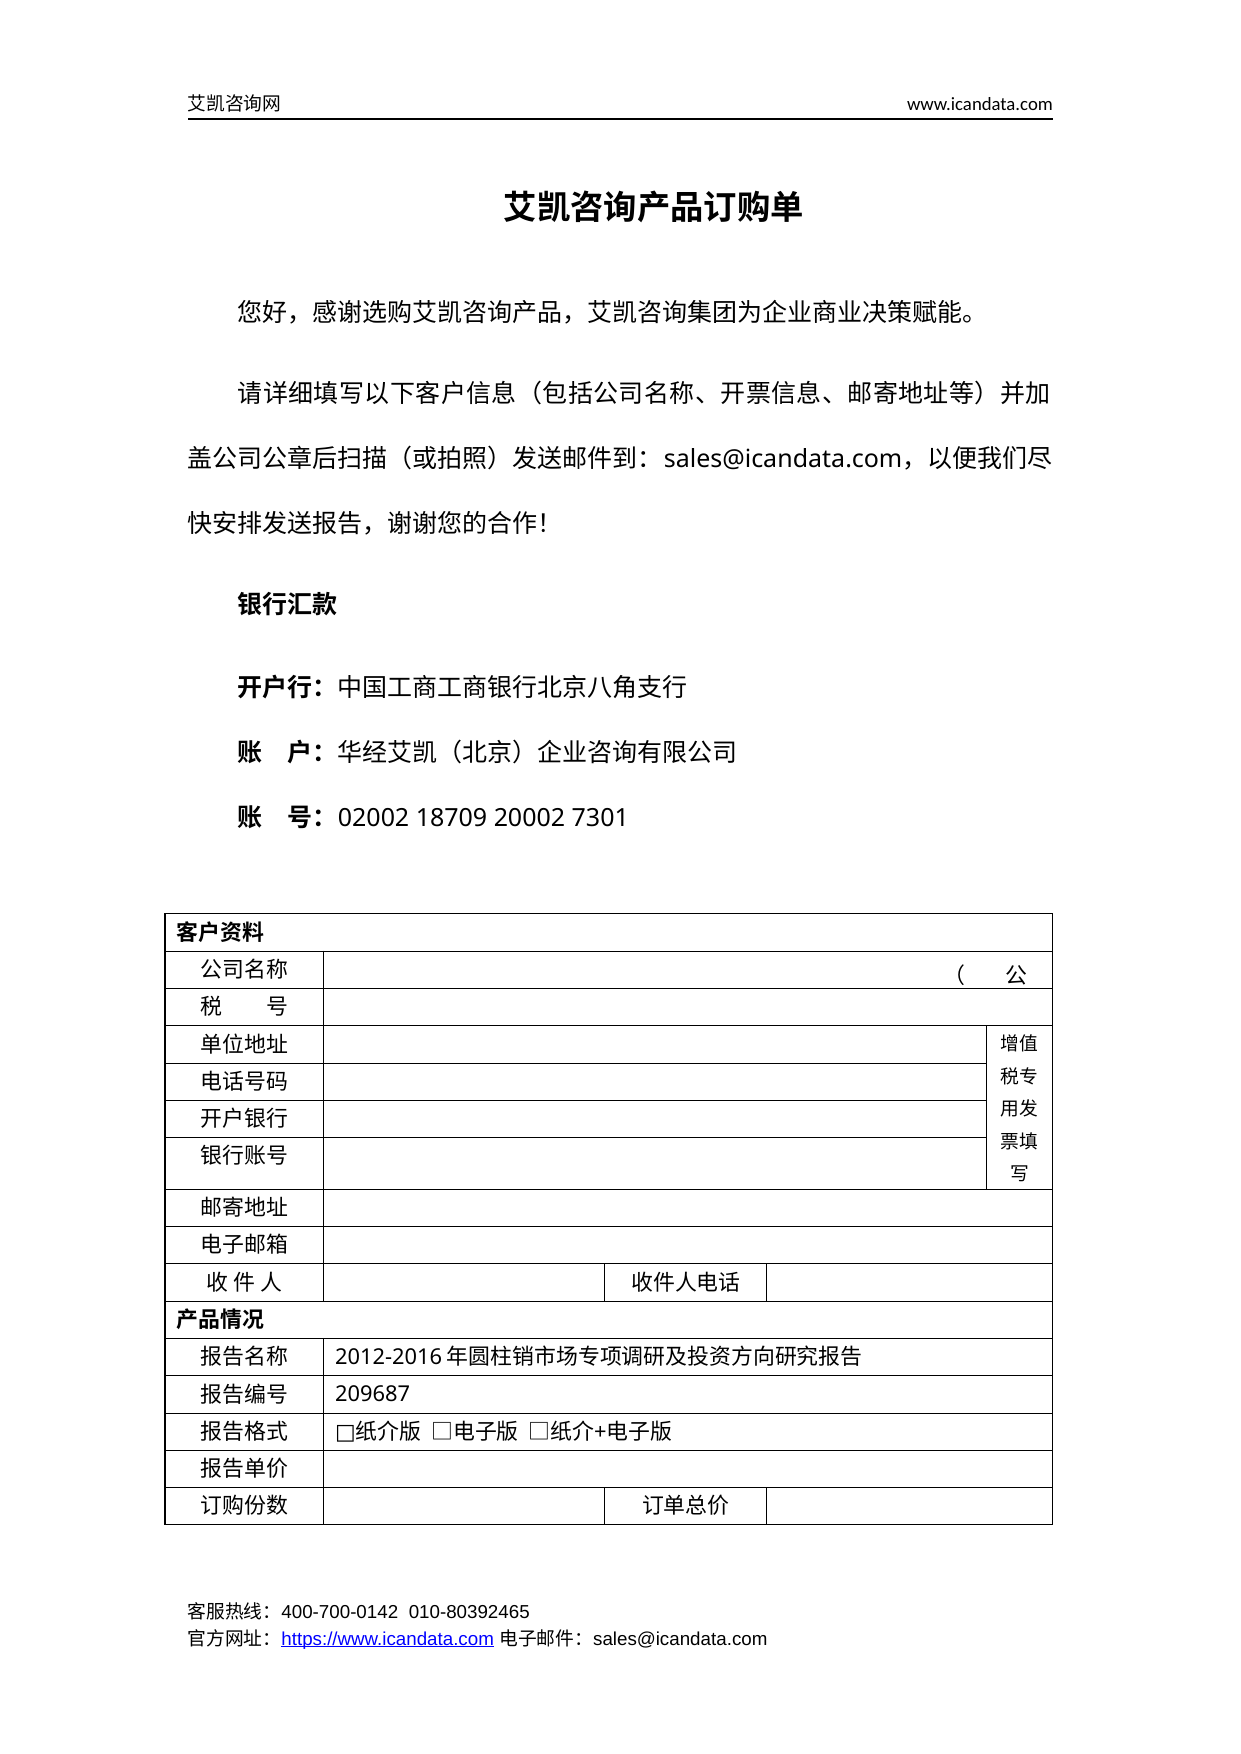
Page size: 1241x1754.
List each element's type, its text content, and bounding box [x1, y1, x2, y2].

text 账 号：02002 18709 20002 7301 [187, 783, 1053, 848]
table_cell 2012-2016年圆柱销市场专项调研及投资方向研究报告 [324, 1339, 1052, 1375]
table_cell [324, 952, 1052, 988]
table_cell 邮寄地址 [166, 1190, 323, 1226]
table_cell [767, 1264, 1052, 1301]
text 艾凯咨询产品订购单 [187, 172, 1053, 237]
table_cell [324, 1064, 986, 1100]
text 您好，感谢选购艾凯咨询产品，艾凯咨询集团为企业商业决策赋能。 [187, 278, 1053, 343]
table_cell 公司名称 [166, 952, 323, 988]
table_cell 收 件 人 [166, 1264, 323, 1301]
table_cell 订单总价 [605, 1488, 766, 1524]
table_cell [324, 1451, 1052, 1487]
table_cell [324, 1264, 604, 1301]
table_cell [767, 1488, 1052, 1524]
text 银行汇款 [187, 570, 1053, 635]
table_cell [324, 1488, 604, 1524]
text 请详细填写以下客户信息（包括公司名称、开票信息、邮寄地址等）并加盖公司公章后扫描（或拍照）发送邮件到：sales@icandata.com，以便我们尽快安排发送报告，谢谢您的合作！ [187, 359, 1053, 554]
table_cell [324, 1227, 1052, 1263]
table_cell 报告单价 [166, 1451, 323, 1487]
table_cell □纸介版 □电子版 □纸介+电子版 [324, 1414, 1052, 1450]
table_cell [324, 1190, 1052, 1226]
table_cell [324, 1026, 986, 1062]
table_cell 单位地址 [166, 1026, 323, 1062]
table_cell 订购份数 [166, 1488, 323, 1524]
table_cell [324, 989, 1052, 1025]
table_cell 银行账号 [166, 1138, 323, 1189]
table_cell 产品情况 [166, 1302, 1052, 1338]
table_cell 增值税专用发票填写 [987, 1026, 1052, 1189]
table_cell [324, 1138, 986, 1189]
table_cell 209687 [324, 1376, 1052, 1412]
table_cell [324, 1101, 986, 1137]
table_cell 开户银行 [166, 1101, 323, 1137]
text 开户行：中国工商工商银行北京八角支行 [187, 653, 1053, 718]
table_cell 报告编号 [166, 1376, 323, 1412]
table_cell 报告格式 [166, 1414, 323, 1450]
table_cell 电子邮箱 [166, 1227, 323, 1263]
table_cell 收件人电话 [605, 1264, 766, 1301]
table_cell 电话号码 [166, 1064, 323, 1100]
text 账 户：华经艾凯（北京）企业咨询有限公司 [187, 718, 1053, 783]
table_cell 报告名称 [166, 1339, 323, 1375]
table_cell 税 号 [166, 989, 323, 1025]
table_header 客户资料 [166, 914, 1052, 951]
